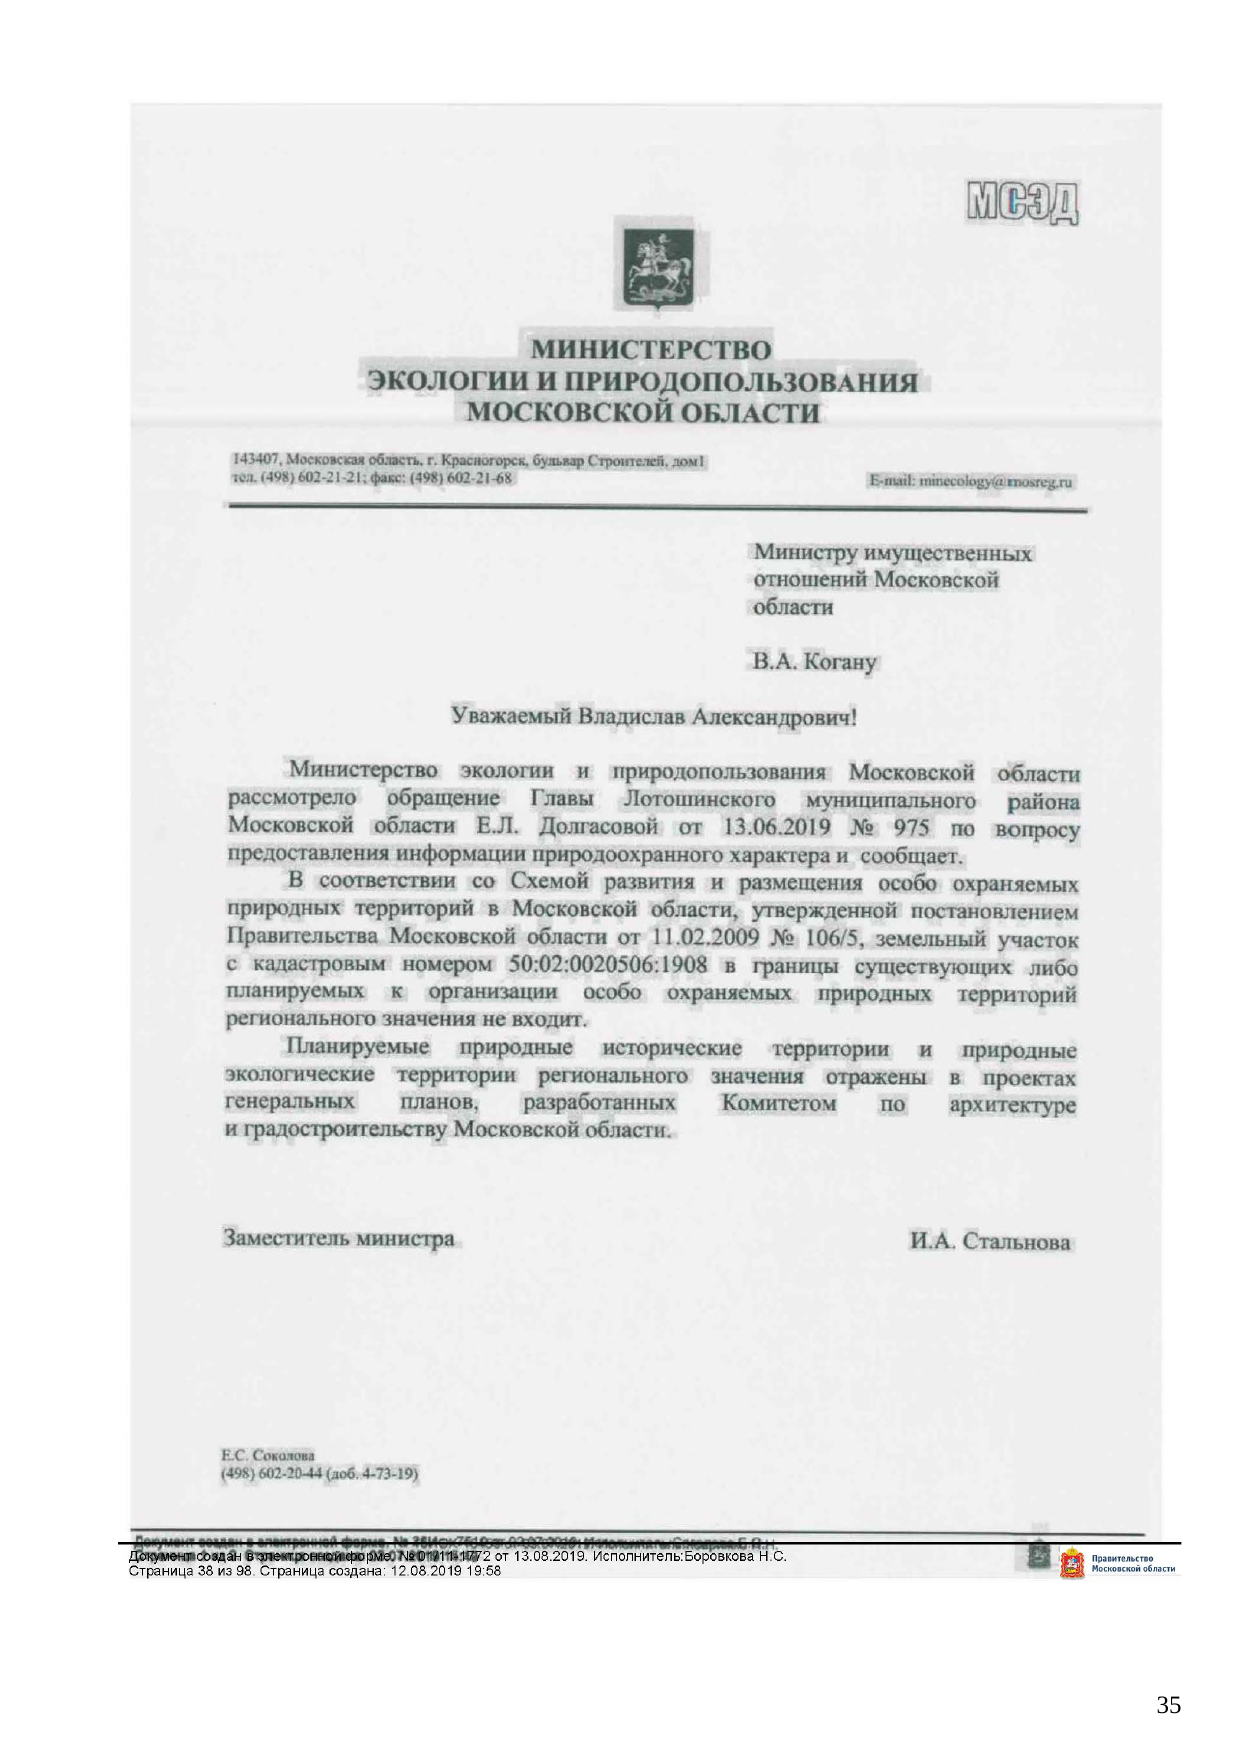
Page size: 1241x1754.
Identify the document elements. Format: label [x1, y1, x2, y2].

picture [118, 88, 1182, 1593]
